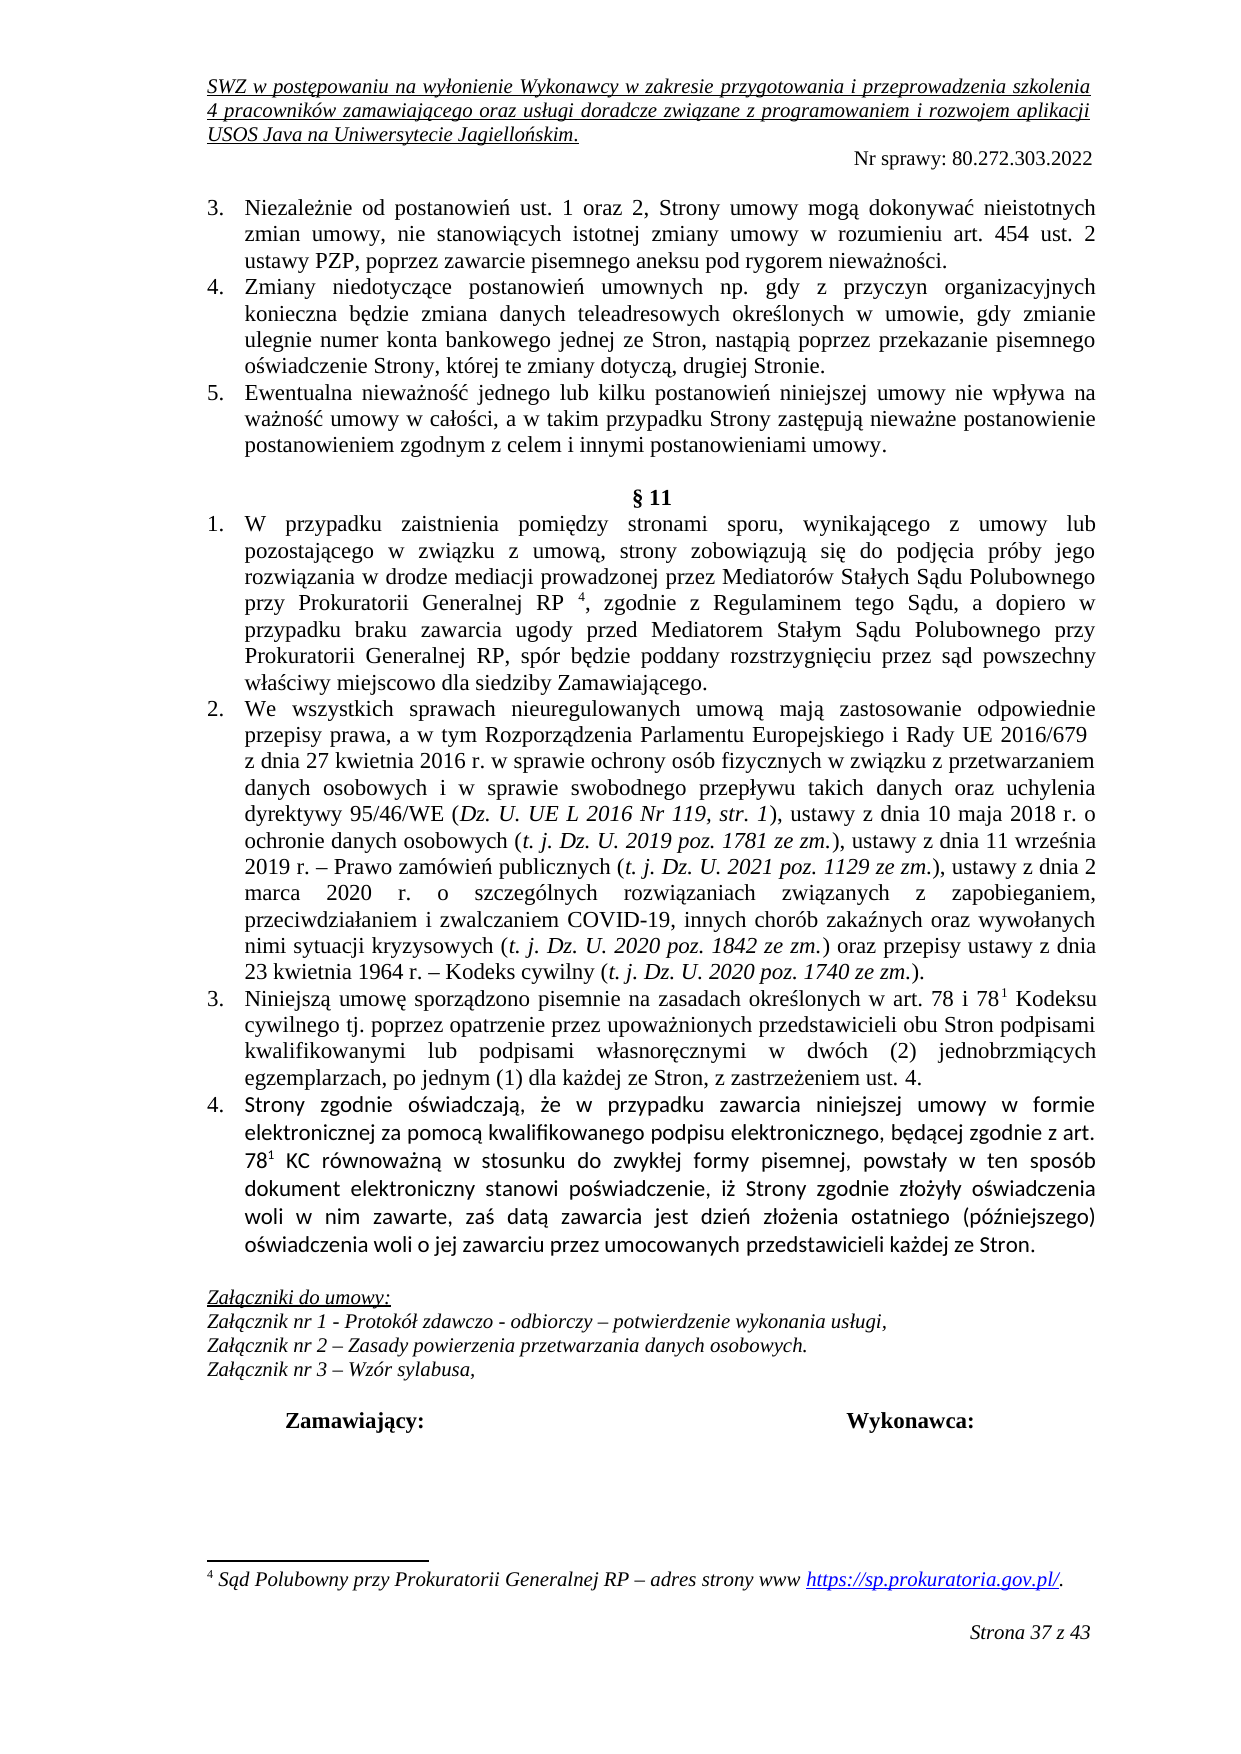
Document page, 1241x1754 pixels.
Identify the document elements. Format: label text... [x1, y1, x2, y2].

text § 11 [207, 484, 1097, 510]
text Załącznik nr 3 – Wzór sylabusa, [207, 1357, 1092, 1381]
list Niezależnie od postanowień ust. 1 oraz 2, Strony umowy mogą dokonywać nieistotnych zmian umowy, nie stanowiących istotnej zmiany umowy w rozumieniu art. 454 ust. 2 ustawy PZP, poprzez zawarcie pisemnego aneksu pod rygorem nieważności. [207, 194, 1097, 273]
list W przypadku zaistnienia pomiędzy stronami sporu, wynikającego z umowy lub pozostającego w związku z umową, strony zobowiązują się do podjęcia próby jego rozwiązania w drodze mediacji prowadzonej przez Mediatorów Stałych Sądu Polubownego przy Prokuratorii Generalnej RP , zgodnie z Regulaminem tego Sądu, a dopiero w przypadku braku zawarcia ugody przed Mediatorem Stałym Sądu Polubownego przy Prokuratorii Generalnej RP, spór będzie poddany rozstrzygnięciu przez sąd powszechny właściwy miejscowo dla siedziby Zamawiającego. [207, 510, 1097, 695]
text Załączniki do umowy: [207, 1285, 1092, 1309]
text Załącznik nr 2 – Zasady powierzenia przetwarzania danych osobowych. [207, 1333, 1092, 1357]
list Strony zgodnie oświadczają, że w przypadku zawarcia niniejszej umowy w formie elektronicznej za pomocą kwalifikowanego podpisu elektronicznego, będącej zgodnie z art. 781 KC równoważną w stosunku do zwykłej formy pisemnej, powstały w ten sposób dokument elektroniczny stanowi poświadczenie, iż Strony zgodnie złożyły oświadczenia woli w nim zawarte, zaś datą zawarcia jest dzień złożenia ostatniego (późniejszego) oświadczenia woli o jej zawarciu przez umocowanych przedstawicieli każdej ze Stron. [207, 1090, 1097, 1258]
list Zmiany niedotyczące postanowień umownych np. gdy z przyczyn organizacyjnych konieczna będzie zmiana danych teleadresowych określonych w umowie, gdy zmianie ulegnie numer konta bankowego jednej ze Stron, nastąpią poprzez przekazanie pisemnego oświadczenie Strony, której te zmiany dotyczą, drugiej Stronie. [207, 273, 1097, 379]
text Załącznik nr 1 - Protokół zdawczo - odbiorczy – potwierdzenie wykonania usługi, [207, 1309, 1092, 1333]
text Zamawiający: Wykonawca: [162, 1407, 1097, 1434]
list We wszystkich sprawach nieuregulowanych umową mają zastosowanie odpowiednie przepisy prawa, a w tym Rozporządzenia Parlamentu Europejskiego i Rady UE 2016/679 z dnia 27 kwietnia 2016 r. w sprawie ochrony osób fizycznych w związku z przetwarzaniem danych osobowych i w sprawie swobodnego przepływu takich danych oraz uchylenia dyrektywy 95/46/WE (Dz. U. UE L 2016 Nr 119, str. 1), ustawy z dnia 10 maja 2018 r. o ochronie danych osobowych (t. j. Dz. U. 2019 poz. 1781 ze zm.), ustawy z dnia 11 września 2019 r. – Prawo zamówień publicznych (t. j. Dz. U. 2021 poz. 1129 ze zm.), ustawy z dnia 2 marca 2020 r. o szczególnych rozwiązaniach związanych z zapobieganiem, przeciwdziałaniem i zwalczaniem COVID-19, innych chorób zakaźnych oraz wywołanych nimi sytuacji kryzysowych (t. j. Dz. U. 2020 poz. 1842 ze zm.) oraz przepisy ustawy z dnia 23 kwietnia 1964 r. – Kodeks cywilny (t. j. Dz. U. 2020 poz. 1740 ze zm.). [207, 695, 1097, 985]
list Ewentualna nieważność jednego lub kilku postanowień niniejszej umowy nie wpływa na ważność umowy w całości, a w takim przypadku Strony zastępują nieważne postanowienie postanowieniem zgodnym z celem i innymi postanowieniami umowy. [207, 379, 1097, 458]
list Niniejszą umowę sporządzono pisemnie na zasadach określonych w art. 78 i 781 Kodeksu cywilnego tj. poprzez opatrzenie przez upoważnionych przedstawicieli obu Stron podpisami kwalifikowanymi lub podpisami własnoręcznymi w dwóch (2) jednobrzmiących egzemplarzach, po jednym (1) dla każdej ze Stron, z zastrzeżeniem ust. 4. [207, 985, 1097, 1090]
